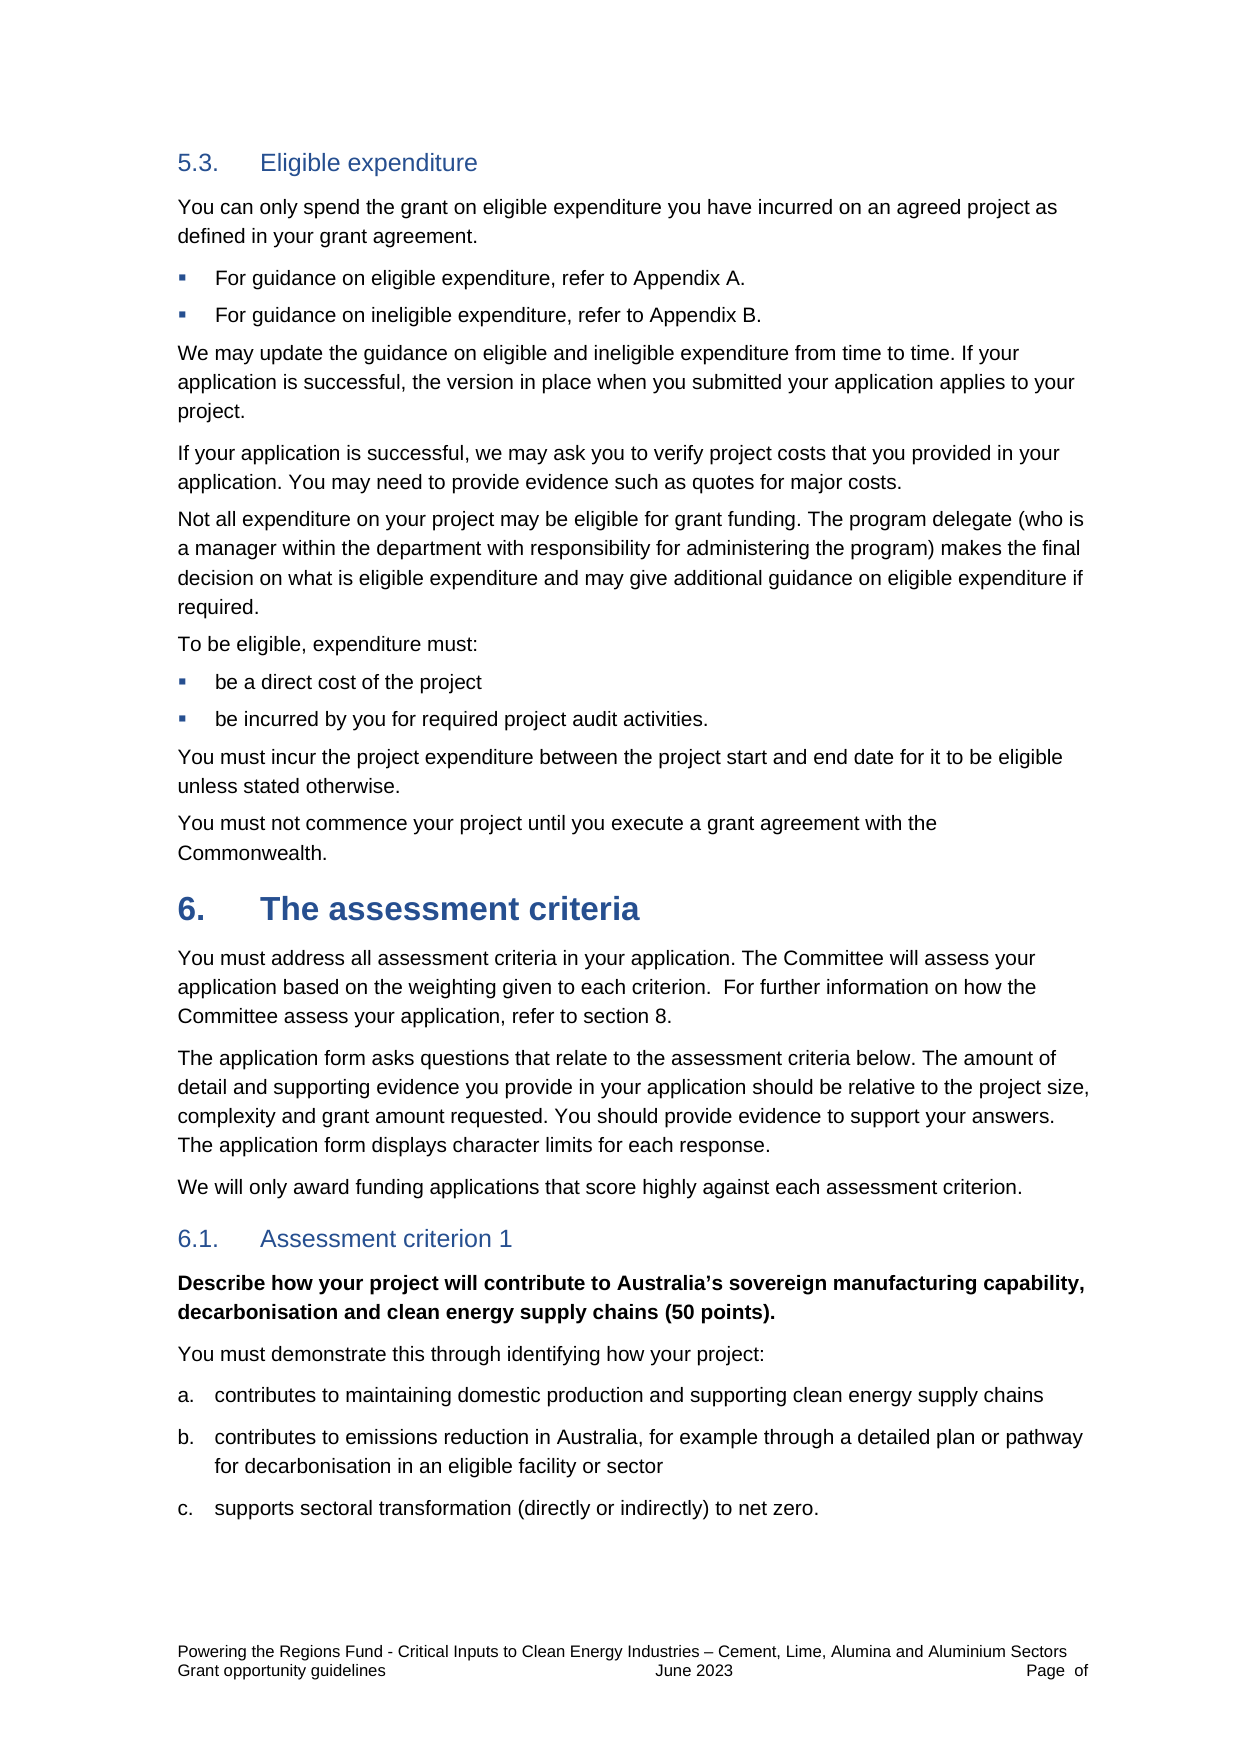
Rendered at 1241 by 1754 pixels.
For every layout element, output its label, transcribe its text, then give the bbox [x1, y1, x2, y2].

subtitle Assessment criterion 1 [177, 1224, 1092, 1253]
text You can only spend the grant on eligible expenditure you have incurred on an agreed project as defined in your grant agreement. [177, 189, 1092, 248]
list For guidance on ineligible expenditure, refer to Appendix B. [177, 298, 1092, 327]
text The application form asks questions that relate to the assessment criteria below. The amount of detail and supporting evidence you provide in your application should be relative to the project size, complexity and grant amount requested. You should provide evidence to support your answers. The application form displays character limits for each response. [177, 1040, 1092, 1157]
text You must not commence your project until you execute a grant agreement with the Commonwealth. [177, 806, 1092, 864]
list Not all expenditure on your project may be eligible for grant funding. The program delegate (who is a manager within the department with responsibility for administering the program) makes the final decision on what is eligible expenditure and may give additional guidance on eligible expenditure if required. [177, 502, 1092, 618]
text We will only award funding applications that score highly against each assessment criterion. [177, 1169, 1092, 1199]
list You must demonstrate this through identifying how your project: [177, 1336, 1092, 1365]
text You must address all assessment criteria in your application. The Committee will assess your application based on the weighting given to each criterion. For further information on how the Committee assess your application, refer to section 8. [177, 940, 1092, 1028]
list For guidance on eligible expenditure, refer to Appendix A. [177, 260, 1092, 289]
text We may update the guidance on eligible and ineligible expenditure from time to time. If your application is successful, the version in place when you submitted your application applies to your project. [177, 335, 1092, 423]
text Describe how your project will contribute to Australia’s sovereign manufacturing capability, decarbonisation and clean energy supply chains (50 points). [177, 1265, 1092, 1324]
list contributes to maintaining domestic production and supporting clean energy supply chains [177, 1378, 1092, 1407]
subtitle Eligible expenditure [177, 148, 1092, 177]
list You must incur the project expenditure between the project start and end date for it to be eligible unless stated otherwise. [177, 739, 1092, 798]
subtitle The assessment criteria [177, 889, 1092, 928]
list be a direct cost of the project [177, 664, 1092, 693]
list be incurred by you for required project audit activities. [177, 702, 1092, 731]
list contributes to emissions reduction in Australia, for example through a detailed plan or pathway for decarbonisation in an eligible facility or sector [177, 1419, 1092, 1478]
list supports sectoral transformation (directly or indirectly) to net zero. [177, 1490, 1092, 1519]
text To be eligible, expenditure must: [177, 627, 1092, 656]
list If your application is successful, we may ask you to verify project costs that you provided in your application. You may need to provide evidence such as quotes for major costs. [177, 435, 1092, 493]
